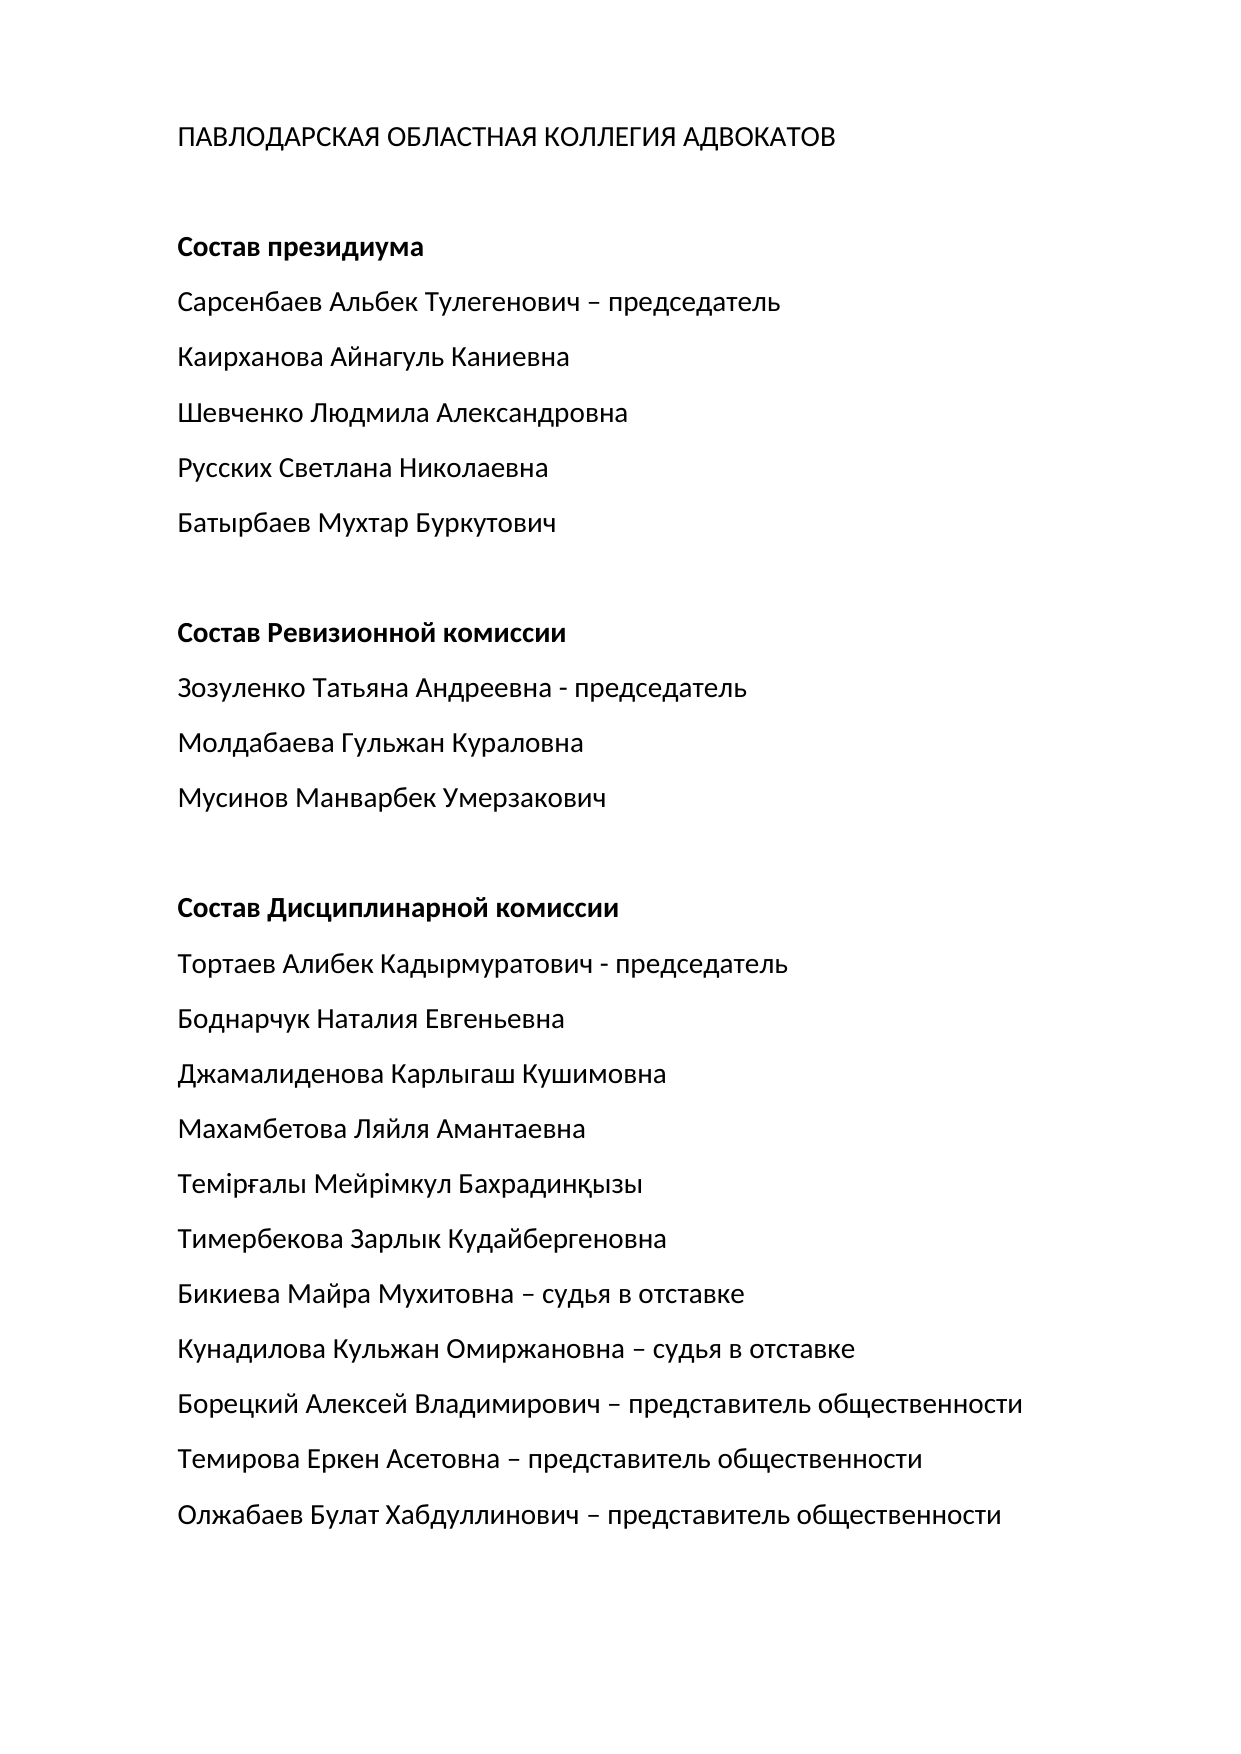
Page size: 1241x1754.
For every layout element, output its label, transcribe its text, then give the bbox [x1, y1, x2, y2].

text Борецкий Алексей Владимирович – представитель общественности [177, 1386, 1152, 1421]
text Зозуленко Татьяна Андреевна - председатель [177, 669, 1152, 705]
text Кунадилова Кульжан Омиржановна – судья в отставке [177, 1330, 1152, 1366]
text Русских Светлана Николаевна [177, 449, 1152, 484]
text Боднарчук Наталия Евгеньевна [177, 1000, 1152, 1035]
text Батырбаев Мухтар Буркутович [177, 504, 1152, 539]
text Шевченко Людмила Александровна [177, 394, 1152, 429]
text Темирова Еркен Асетовна – представитель общественности [177, 1441, 1152, 1476]
text Состав Дисциплинарной комиссии [177, 889, 1152, 925]
text Тимербекова Зарлык Кудайбергеновна [177, 1220, 1152, 1256]
text Тортаев Алибек Кадырмуратович - председатель [177, 945, 1152, 980]
text Махамбетова Ляйля Амантаевна [177, 1110, 1152, 1146]
text Состав Ревизионной комиссии [177, 614, 1152, 650]
text Джамалиденова Карлыгаш Кушимовна [177, 1055, 1152, 1091]
text Состав президиума [177, 228, 1152, 264]
text Каирханова Айнагуль Каниевна [177, 338, 1152, 374]
text Олжабаев Булат Хабдуллинович – представитель общественности [177, 1496, 1152, 1531]
text Сарсенбаев Альбек Тулегенович – председатель [177, 283, 1152, 319]
text Молдабаева Гульжан Кураловна [177, 724, 1152, 760]
text Мусинов Манварбек Умерзакович [177, 779, 1152, 815]
text ПАВЛОДАРСКАЯ ОБЛАСТНАЯ КОЛЛЕГИЯ АДВОКАТОВ [177, 118, 1152, 154]
text Бикиева Майра Мухитовна – судья в отставке [177, 1275, 1152, 1311]
text Темірғалы Мейрімкул Бахрадинқызы [177, 1165, 1152, 1201]
